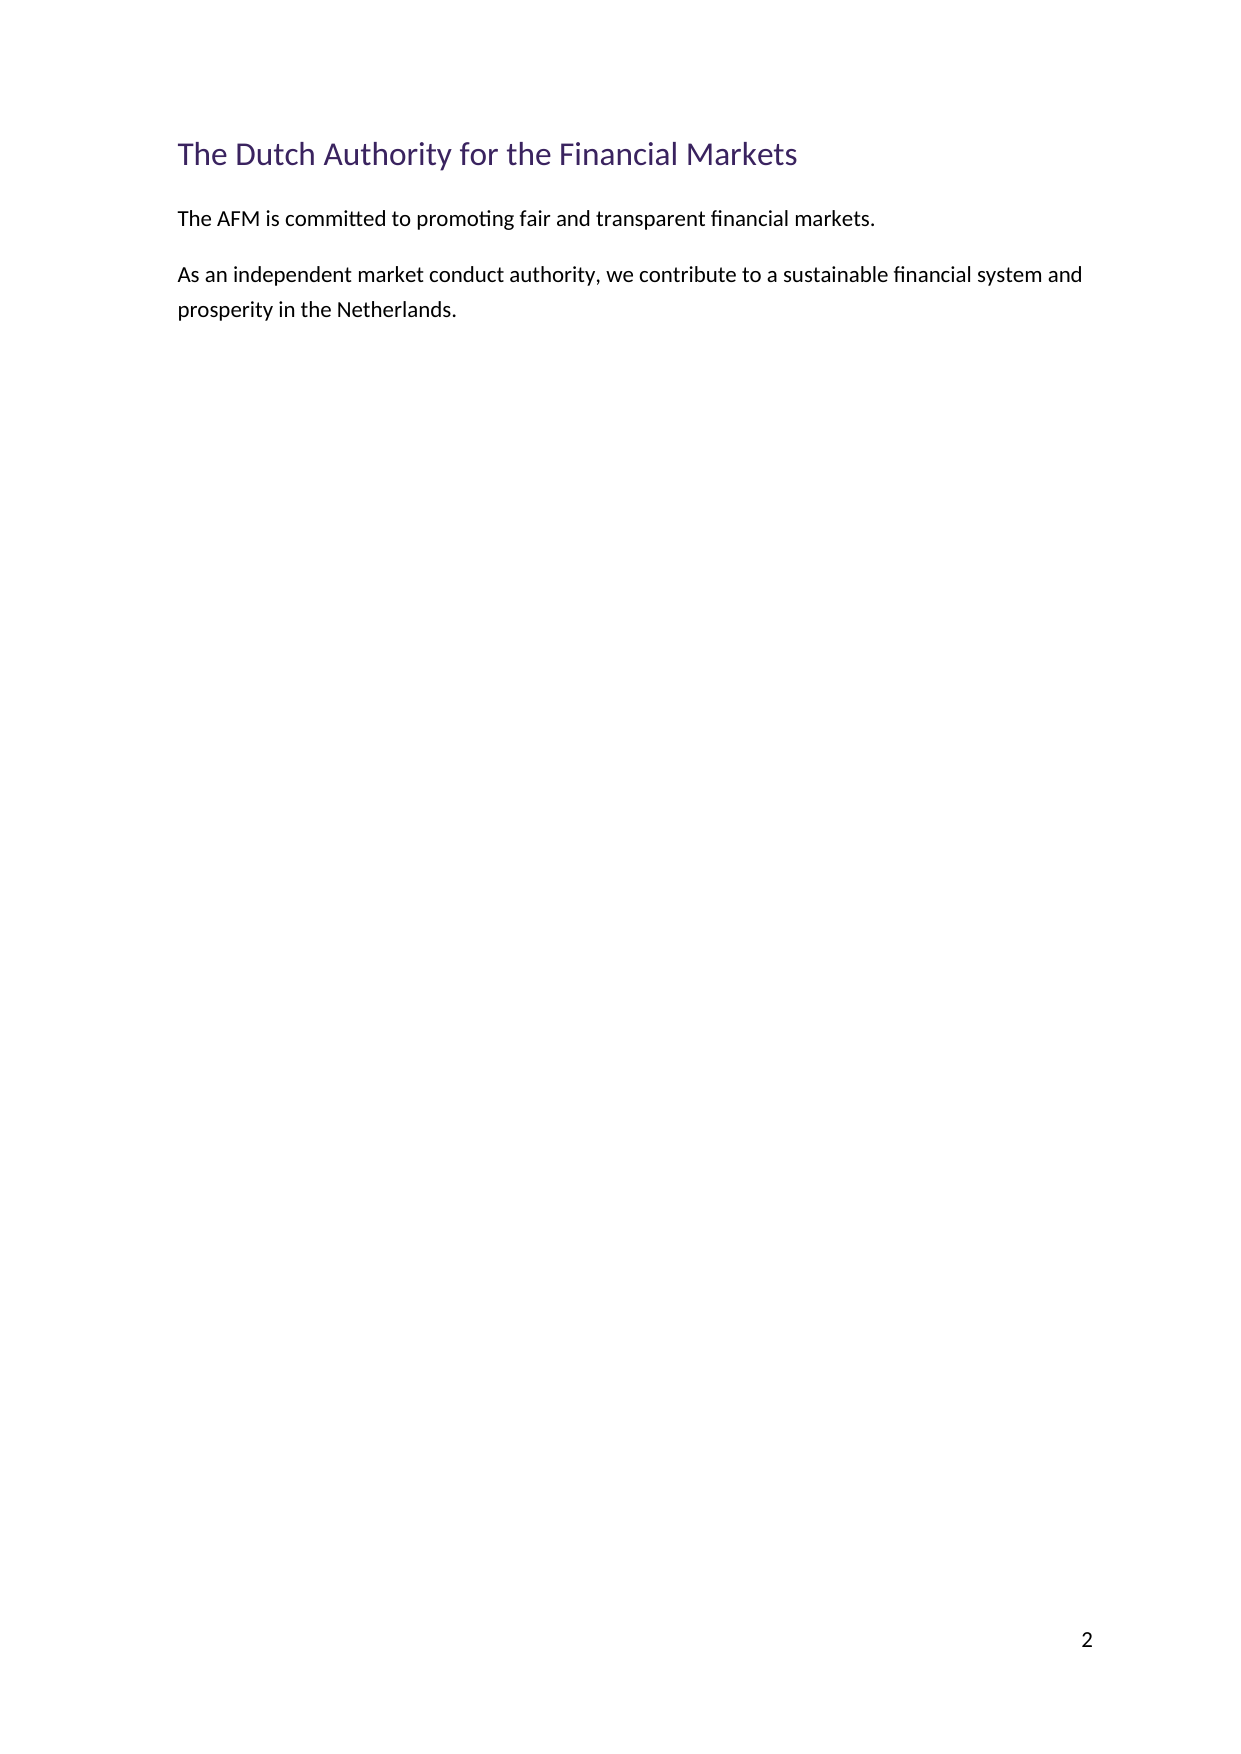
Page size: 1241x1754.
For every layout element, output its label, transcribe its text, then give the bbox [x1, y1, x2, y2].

text As an independent market conduct authority, we contribute to a sustainable financial system and prosperity in the Netherlands. [177, 260, 1092, 323]
text The AFM is committed to promoting fair and transparent financial markets. [177, 204, 1092, 233]
text The Dutch Authority for the Financial Markets [177, 133, 1092, 174]
